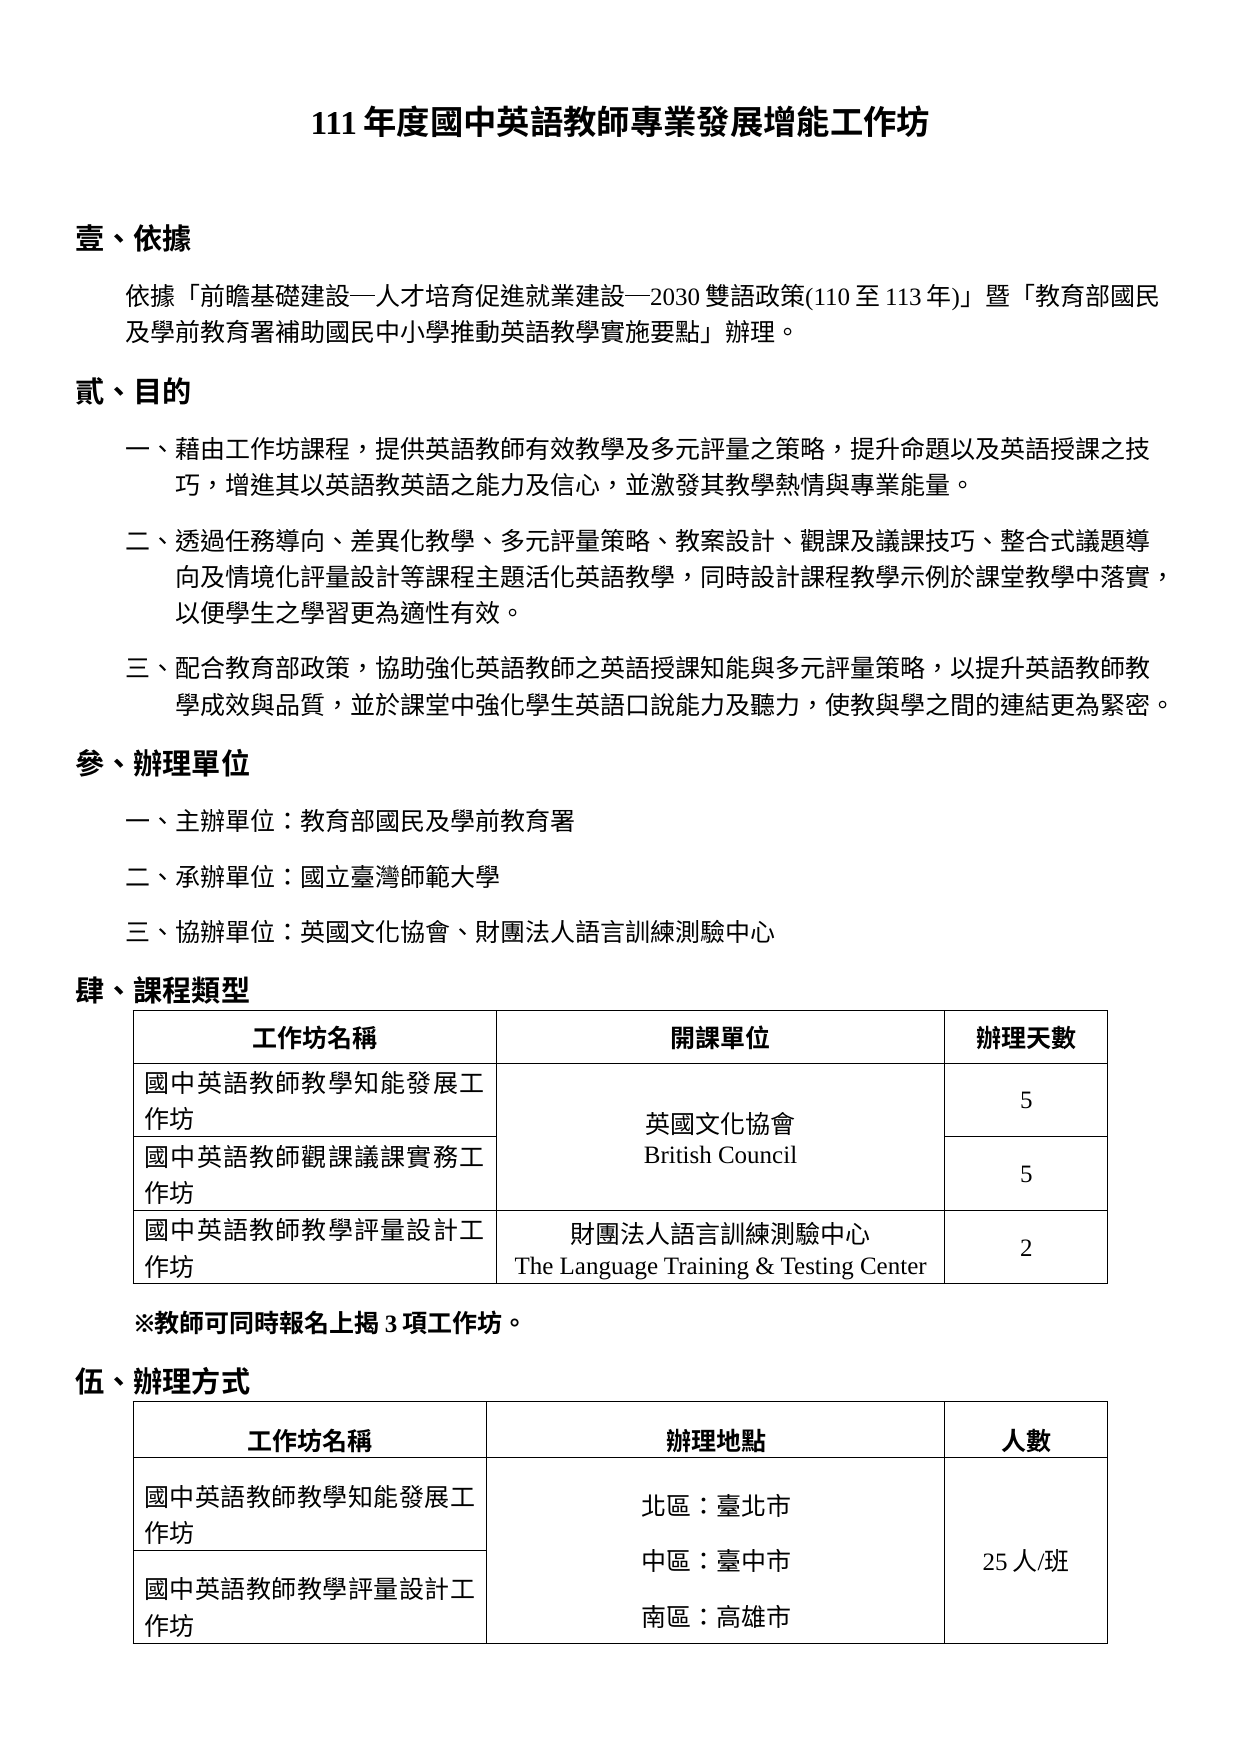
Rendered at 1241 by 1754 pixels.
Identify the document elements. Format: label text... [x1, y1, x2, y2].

table_cell 國中英語教師教學知能發展工作坊 [134, 1458, 486, 1550]
table_header 人數 [945, 1402, 1107, 1457]
table_cell 英國文化協會 British Council [497, 1064, 944, 1210]
text 一、主辦單位：教育部國民及學前教育署 [125, 802, 1165, 838]
table_cell 國中英語教師教學知能發展工作坊 [134, 1064, 496, 1136]
table_cell 5 [945, 1137, 1107, 1210]
text 壹、依據 [75, 215, 1165, 258]
text 二、承辦單位：國立臺灣師範大學 [125, 857, 1165, 893]
table_header 工作坊名稱 [134, 1402, 486, 1457]
table_cell 財團法人語言訓練測驗中心 The Language Training & Testing Center [497, 1211, 944, 1283]
table_header 辦理地點 [487, 1402, 944, 1457]
table_cell 國中英語教師教學評量設計工作坊 [134, 1551, 486, 1642]
text ※教師可同時報名上揭3項工作坊。 [75, 1303, 1165, 1339]
text 三、配合教育部政策，協助強化英語教師之英語授課知能與多元評量策略，以提升英語教師教學成效與品質，並於課堂中強化學生英語口說能力及聽力，使教與學之間的連結更為緊密。 [125, 649, 1165, 721]
text 三、協辦單位：英國文化協會、財團法人語言訓練測驗中心 [125, 912, 1165, 949]
text 參、辦理單位 [75, 741, 1165, 783]
text 肆、課程類型 [75, 968, 1165, 1010]
text 一、藉由工作坊課程，提供英語教師有效教學及多元評量之策略，提升命題以及英語授課之技巧，增進其以英語教英語之能力及信心，並激發其教學熱情與專業能量。 [125, 429, 1165, 502]
table_cell 國中英語教師教學評量設計工作坊 [134, 1211, 496, 1283]
text 二、透過任務導向、差異化教學、多元評量策略、教案設計、觀課及議課技巧、整合式議題導向及情境化評量設計等課程主題活化英語教學，同時設計課程教學示例於課堂教學中落實，以便學生之學習更為適性有效。 [125, 521, 1165, 630]
table_header 開課單位 [497, 1011, 944, 1063]
table_header 辦理天數 [945, 1011, 1107, 1063]
table_header 工作坊名稱 [134, 1011, 496, 1063]
table_cell 國中英語教師觀課議課實務工作坊 [134, 1137, 496, 1210]
table_cell 25人/班 [945, 1458, 1107, 1642]
text 貳、目的 [75, 368, 1165, 411]
table_cell 5 [945, 1064, 1107, 1136]
text 伍、辦理方式 [75, 1359, 1165, 1401]
text 111年度國中英語教師專業發展增能工作坊 [75, 95, 1165, 144]
text 依據「前瞻基礎建設─人才培育促進就業建設─2030雙語政策(110至113年)」暨「教育部國民及學前教育署補助國民中小學推動英語教學實施要點」辦理。 [125, 277, 1165, 349]
table_cell 北區：臺北市 中區：臺中市 南區：高雄市 [487, 1458, 944, 1642]
table_cell 2 [945, 1211, 1107, 1283]
